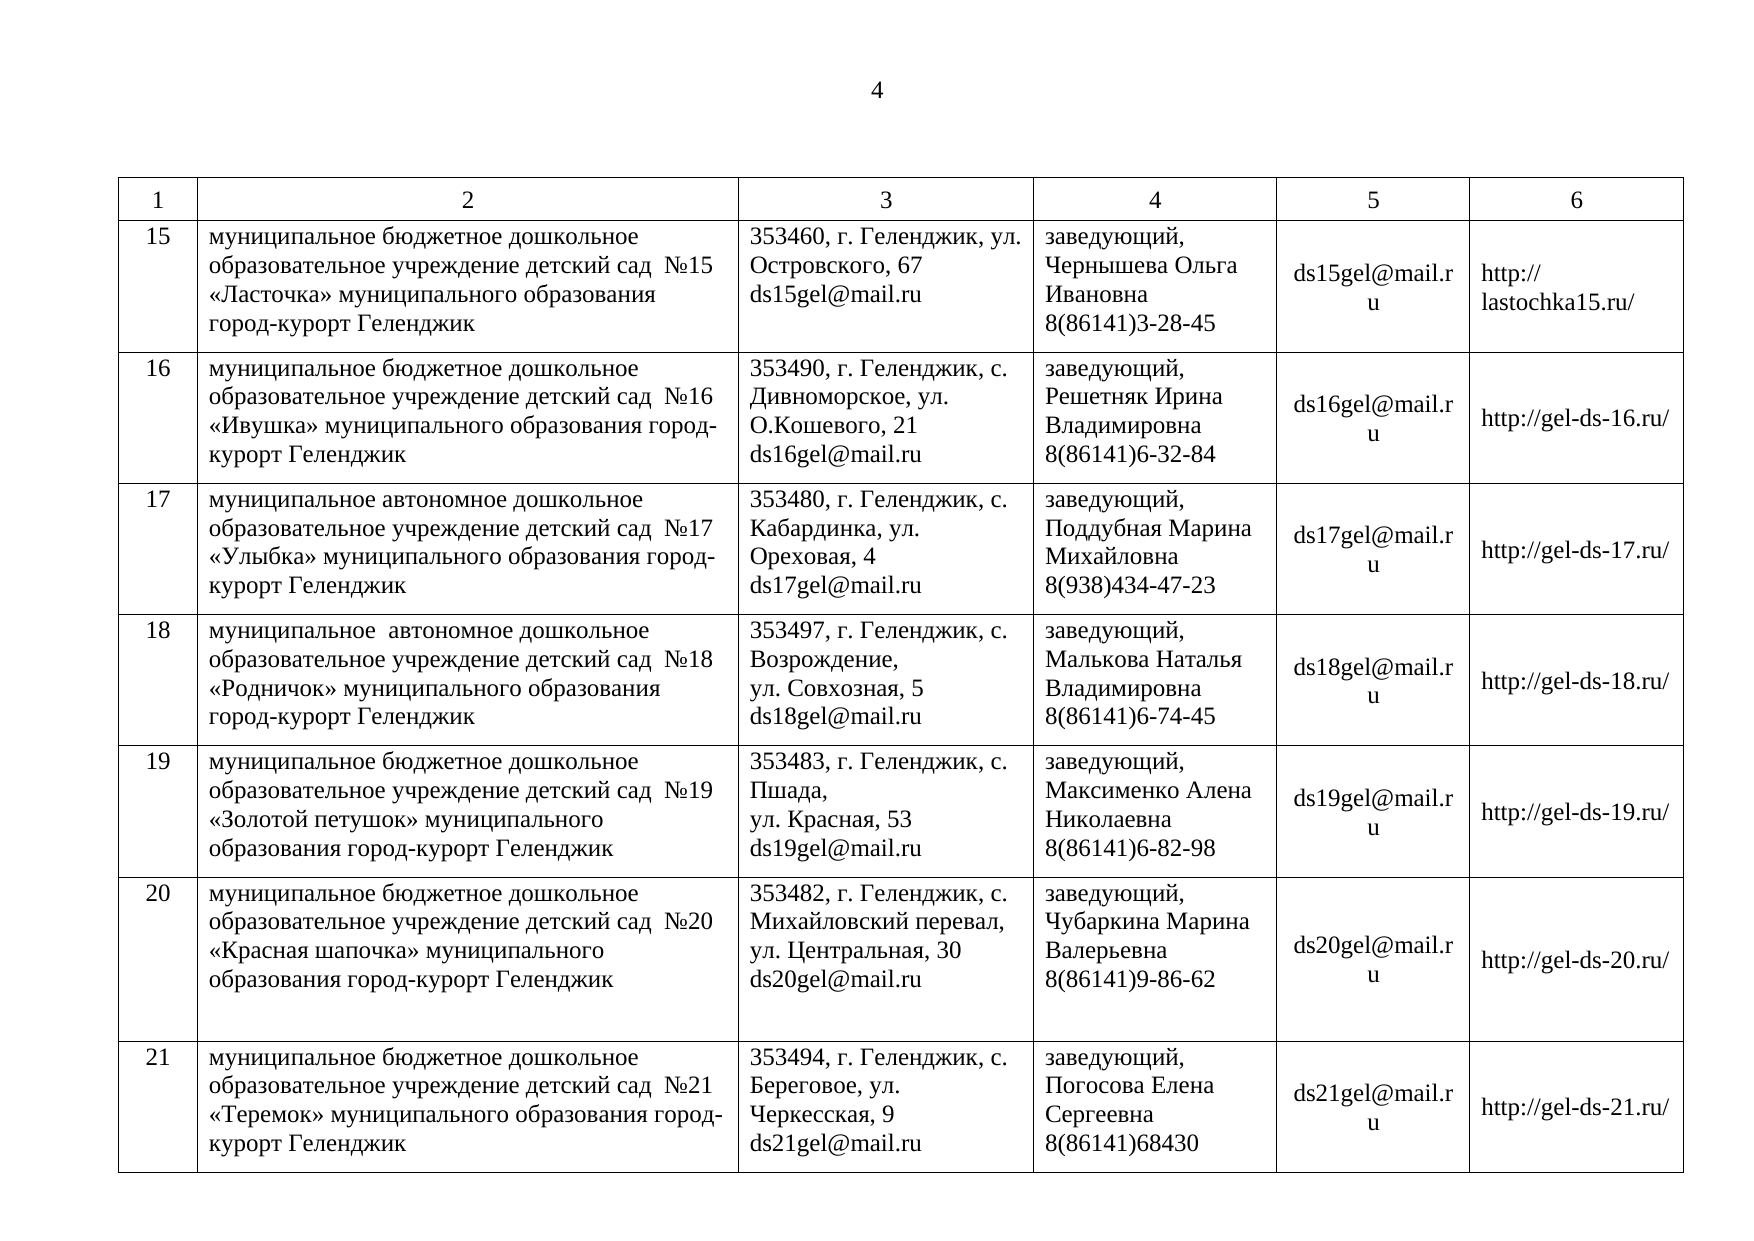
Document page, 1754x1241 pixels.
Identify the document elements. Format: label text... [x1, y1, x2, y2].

table_cell 17 [119, 484, 197, 614]
table_cell муниципальное бюджетное дошкольное образовательное учреждение детский сад №20 «Красная шапочка» муниципального образования город-курорт Геленджик [198, 878, 738, 1041]
table_cell ds20gel@mail.ru [1277, 878, 1469, 1041]
table_cell заведующий, Погосова Елена Сергеевна 8(86141)68430 [1034, 1042, 1276, 1172]
table_cell ds15gel@mail.ru [1277, 221, 1469, 352]
table_cell http://gel-ds-17.ru/ [1470, 484, 1683, 614]
table_cell 3 [739, 178, 1033, 220]
table_cell заведующий, Чубаркина Марина Валерьевна 8(86141)9-86-62 [1034, 878, 1276, 1041]
table_cell муниципальное бюджетное дошкольное образовательное учреждение детский сад №15 «Ласточка» муниципального образования город-курорт Геленджик [198, 221, 738, 352]
table_cell муниципальное автономное дошкольное образовательное учреждение детский сад №17 «Улыбка» муниципального образования город-курорт Геленджик [198, 484, 738, 614]
table_cell 6 [1470, 178, 1683, 220]
table_cell 1 [119, 178, 197, 220]
table_cell 19 [119, 746, 197, 877]
table_cell заведующий, Чернышева Ольга Ивановна 8(86141)3-28-45 [1034, 221, 1276, 352]
table_cell 353482, г. Геленджик, с. Михайловский перевал, ул. Центральная, 30 ds20gel@mail.ru [739, 878, 1033, 1041]
table_cell 2 [198, 178, 738, 220]
table_cell 353460, г. Геленджик, ул. Островского, 67 ds15gel@mail.ru [739, 221, 1033, 352]
table_cell http://lastochka15.ru/ [1470, 221, 1683, 352]
table_cell 353483, г. Геленджик, с. Пшада, ул. Красная, 53 ds19gel@mail.ru [739, 746, 1033, 877]
table_cell 20 [119, 878, 197, 1041]
table_cell http://gel-ds-21.ru/ [1470, 1042, 1683, 1172]
table_cell ds17gel@mail.ru [1277, 484, 1469, 614]
table_cell заведующий, Поддубная Марина Михайловна 8(938)434-47-23 [1034, 484, 1276, 614]
table_cell заведующий, Максименко Алена Николаевна 8(86141)6-82-98 [1034, 746, 1276, 877]
table_cell ds16gel@mail.ru [1277, 353, 1469, 483]
table_cell ds21gel@mail.ru [1277, 1042, 1469, 1172]
table_cell муниципальное бюджетное дошкольное образовательное учреждение детский сад №16 «Ивушка» муниципального образования город-курорт Геленджик [198, 353, 738, 483]
table_cell 21 [119, 1042, 197, 1172]
table_cell 353480, г. Геленджик, с. Кабардинка, ул. Ореховая, 4 ds17gel@mail.ru [739, 484, 1033, 614]
table_cell 18 [119, 615, 197, 745]
table_cell 15 [119, 221, 197, 352]
table_cell ds18gel@mail.ru [1277, 615, 1469, 745]
table_cell http://gel-ds-16.ru/ [1470, 353, 1683, 483]
table_cell заведующий, Малькова Наталья Владимировна 8(86141)6-74-45 [1034, 615, 1276, 745]
table_cell http://gel-ds-19.ru/ [1470, 746, 1683, 877]
table_cell 16 [119, 353, 197, 483]
table_cell муниципальное бюджетное дошкольное образовательное учреждение детский сад №19 «Золотой петушок» муниципального образования город-курорт Геленджик [198, 746, 738, 877]
table_cell http://gel-ds-20.ru/ [1470, 878, 1683, 1041]
table_cell http://gel-ds-18.ru/ [1470, 615, 1683, 745]
table_cell 353494, г. Геленджик, с. Береговое, ул. Черкесская, 9 ds21gel@mail.ru [739, 1042, 1033, 1172]
table_cell 5 [1277, 178, 1469, 220]
table_cell 353497, г. Геленджик, с. Возрождение, ул. Совхозная, 5 ds18gel@mail.ru [739, 615, 1033, 745]
table_cell ds19gel@mail.ru [1277, 746, 1469, 877]
table_cell 353490, г. Геленджик, с. Дивноморское, ул. О.Кошевого, 21 ds16gel@mail.ru [739, 353, 1033, 483]
table_cell 4 [1034, 178, 1276, 220]
table_cell муниципальное автономное дошкольное образовательное учреждение детский сад №18 «Родничок» муниципального образования город-курорт Геленджик [198, 615, 738, 745]
table_cell заведующий, Решетняк Ирина Владимировна 8(86141)6-32-84 [1034, 353, 1276, 483]
table_cell муниципальное бюджетное дошкольное образовательное учреждение детский сад №21 «Теремок» муниципального образования город-курорт Геленджик [198, 1042, 738, 1172]
